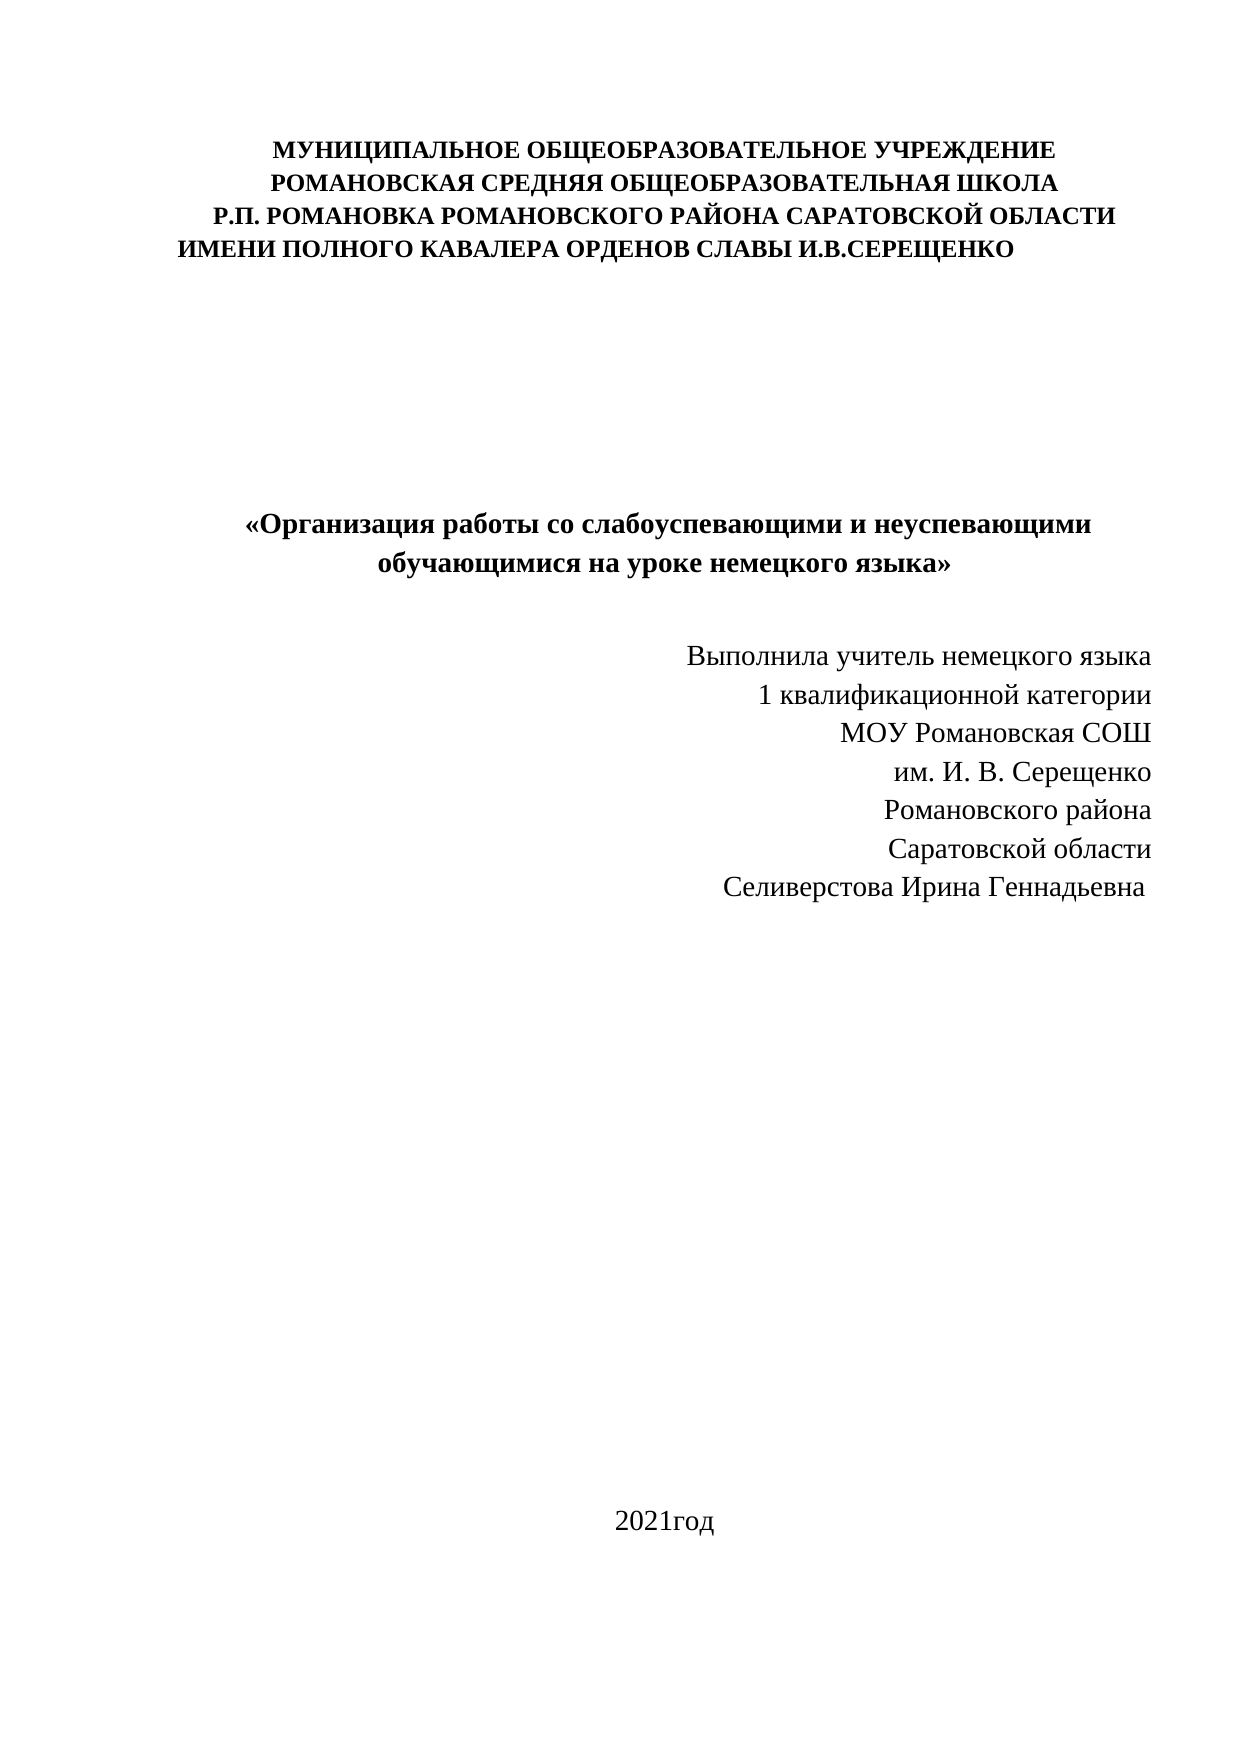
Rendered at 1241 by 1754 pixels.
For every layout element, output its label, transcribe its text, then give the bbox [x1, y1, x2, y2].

text ИМЕНИ ПОЛНОГО КАВАЛЕРА ОРДЕНОВ СЛАВЫ И.В.СЕРЕЩЕНКО [177, 234, 1152, 263]
text Селиверстова Ирина Геннадьевна [177, 869, 1152, 903]
text обучающимися на уроке немецкого языка» [177, 540, 1152, 579]
text Романовского района [177, 792, 1152, 826]
text Р.П. РОМАНОВКА РОМАНОВСКОГО РАЙОНА САРАТОВСКОЙ ОБЛАСТИ [177, 201, 1152, 230]
text Саратовской области [177, 831, 1152, 864]
text МУНИЦИПАЛЬНОЕ ОБЩЕОБРАЗОВАТЕЛЬНОЕ УЧРЕЖДЕНИЕ РОМАНОВСКАЯ СРЕДНЯЯ ОБЩЕОБРАЗОВАТЕЛЬНАЯ ШКОЛА [177, 135, 1152, 197]
text им. И. В. Серещенко [177, 754, 1152, 787]
text «Организация работы со слабоуспевающими и неуспевающими [177, 501, 1152, 540]
text Выполнила учитель немецкого языка [177, 638, 1152, 672]
text 1 квалификационной категории [177, 677, 1152, 710]
text МОУ Романовская СОШ [177, 715, 1152, 749]
text 2021год [177, 1503, 1152, 1537]
